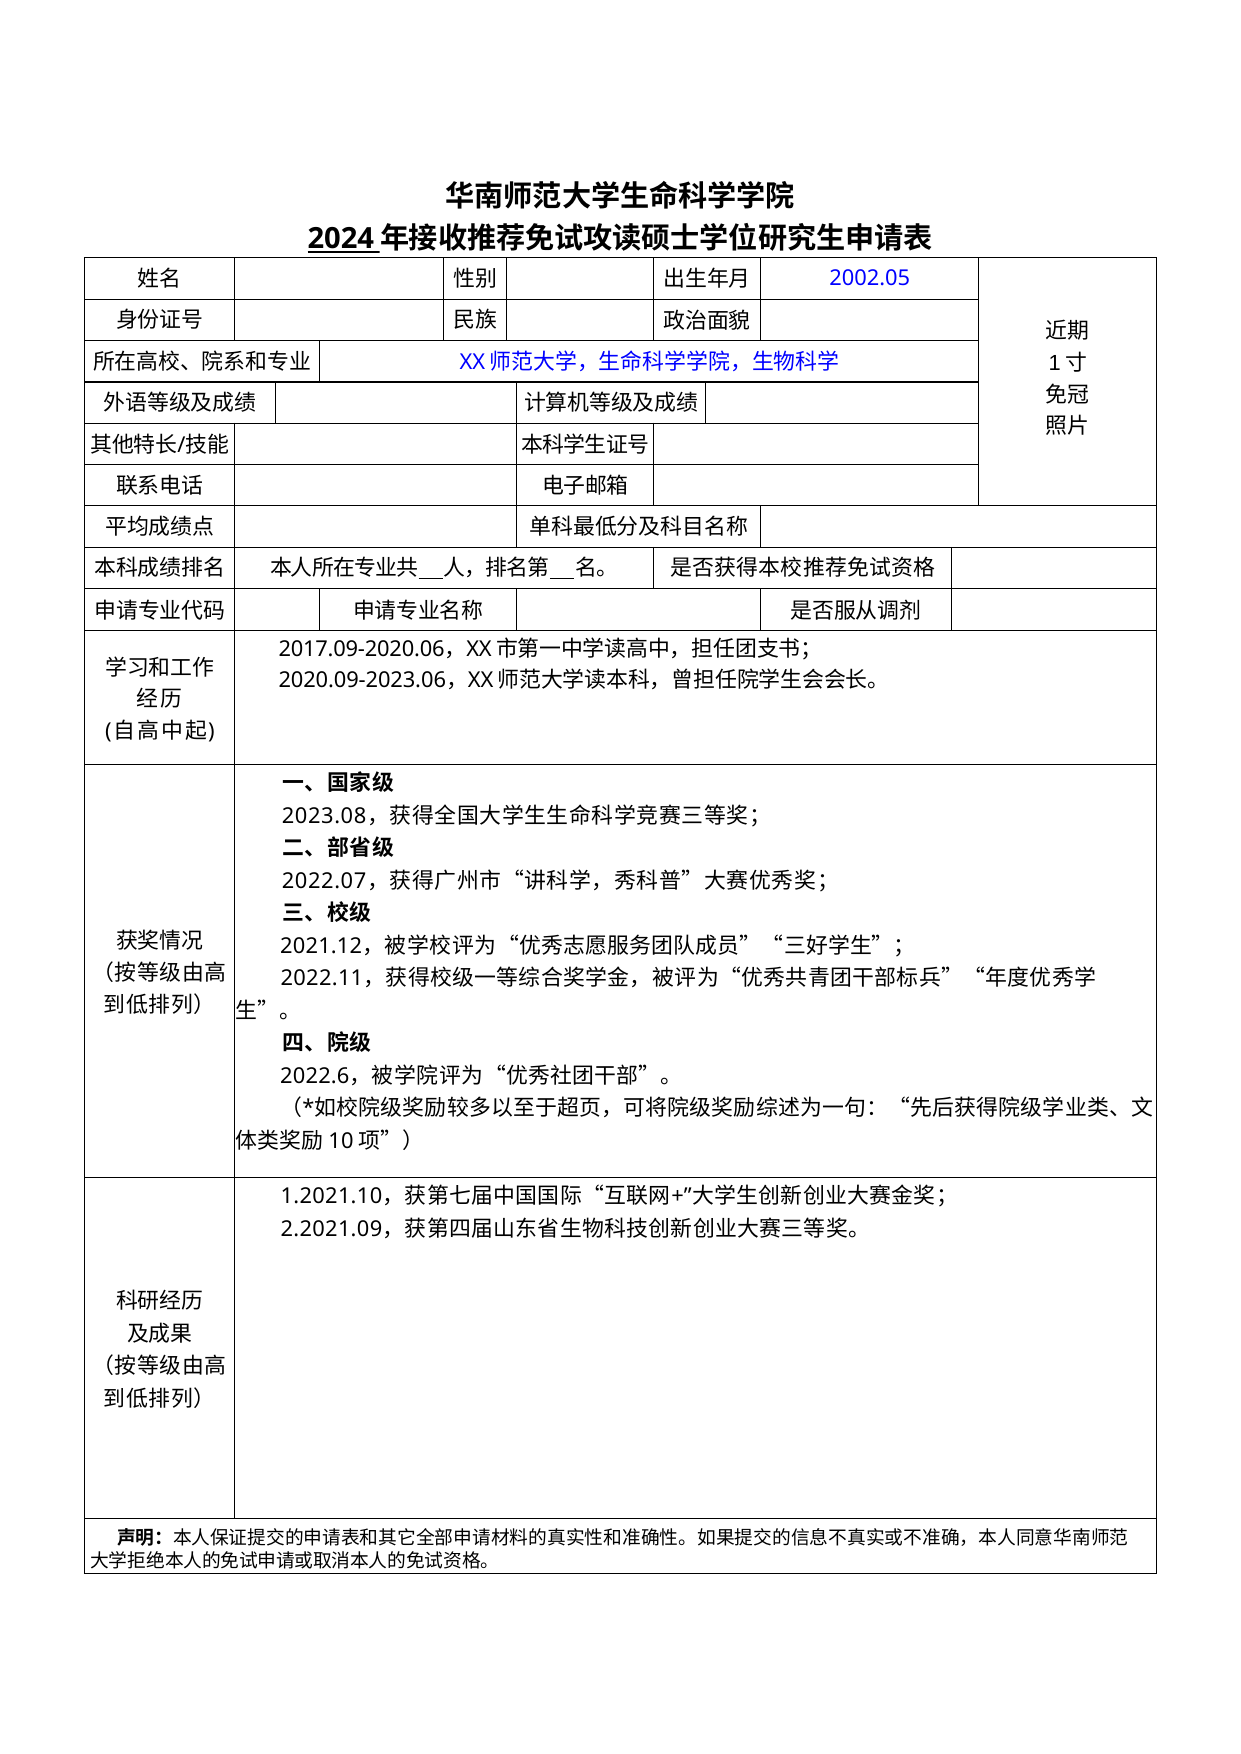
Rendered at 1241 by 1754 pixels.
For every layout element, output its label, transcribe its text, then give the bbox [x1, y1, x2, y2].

table_cell XX师范大学，生命科学学院，生物科学 [320, 341, 978, 381]
table_cell [654, 465, 978, 505]
table_cell [276, 383, 516, 423]
table_cell 身份证号 [85, 300, 234, 340]
table_cell [952, 589, 1156, 629]
table_cell [517, 589, 760, 629]
table_cell 是否获得本校推荐免试资格 [654, 548, 951, 588]
table_cell 申请专业名称 [320, 589, 516, 629]
table_cell [235, 506, 516, 547]
table_cell 外语等级及成绩 [85, 383, 275, 423]
table_cell 获奖情况 （按等级由高到低排列） [85, 765, 234, 1177]
table_cell 民族 [444, 300, 506, 340]
table_cell 电子邮箱 [517, 465, 653, 505]
table_cell 申请专业代码 [85, 589, 234, 629]
table_header [235, 258, 443, 299]
table_cell 本科学生证号 [517, 424, 653, 464]
text 华南师范大学生命科学学院 [112, 173, 1128, 215]
table_cell 其他特长/技能 [85, 424, 234, 464]
table_header 近期 1寸 免冠 照片 [979, 258, 1156, 505]
table_cell [507, 300, 653, 340]
table_cell 所在高校、院系和专业 [85, 341, 319, 381]
table_cell [235, 465, 516, 505]
table_cell [235, 300, 443, 340]
table_cell [235, 589, 319, 629]
table_cell [654, 424, 978, 464]
table_cell 一、国家级 2023.08，获得全国大学生生命科学竞赛三等奖； 二、部省级 2022.07，获得广州市“讲科学，秀科普”大赛优秀奖； 三、校级 2021.12，被学校评为“优秀志愿服务团队成员”“三好学生”； 2022.11，获得校级一等综合奖学金，被评为“优秀共青团干部标兵”“年度优秀学生”。 四、院级 2022.6，被学院评为“优秀社团干部”。 （*如校院级奖励较多以至于超页，可将院级奖励综述为一句：“先后获得院级学业类、文体类奖励10项”） [235, 765, 1156, 1177]
table_cell 科研经历 及成果 （按等级由高到低排列） [85, 1178, 234, 1518]
table_cell 政治面貌 [654, 300, 760, 340]
table_cell [952, 548, 1156, 588]
table_cell 本科成绩排名 [85, 548, 234, 588]
table_cell 声明：本人保证提交的申请表和其它全部申请材料的真实性和准确性。如果提交的信息不真实或不准确，本人同意华南师范大学拒绝本人的免试申请或取消本人的免试资格。 [85, 1519, 1156, 1573]
table_cell [761, 506, 1156, 547]
table_cell 学习和工作 经历 (自高中起) [85, 631, 234, 764]
table_cell 1.2021.10，获第七届中国国际“互联网+”大学生创新创业大赛金奖； 2.2021.09，获第四届山东省生物科技创新创业大赛三等奖。 [235, 1178, 1156, 1518]
table_cell 是否服从调剂 [761, 589, 951, 629]
table_cell [235, 424, 516, 464]
text 2024年接收推荐免试攻读硕士学位研究生申请表 [112, 215, 1128, 257]
table_cell [706, 383, 978, 423]
table_header 2002.05 [761, 258, 978, 299]
table_cell 联系电话 [85, 465, 234, 505]
table_cell 本人所在专业共 人，排名第 名。 [235, 548, 653, 588]
table_cell 平均成绩点 [85, 506, 234, 547]
table_cell [761, 300, 978, 340]
table_header 姓名 [85, 258, 234, 299]
table_cell 单科最低分及科目名称 [517, 506, 760, 547]
table_cell 2017.09-2020.06，XX市第一中学读高中，担任团支书； 2020.09-2023.06，XX师范大学读本科，曾担任院学生会会长。 [235, 631, 1156, 764]
table_header 出生年月 [654, 258, 760, 299]
table_header 性别 [444, 258, 506, 299]
table_header [507, 258, 653, 299]
table_cell 计算机等级及成绩 [517, 383, 705, 423]
